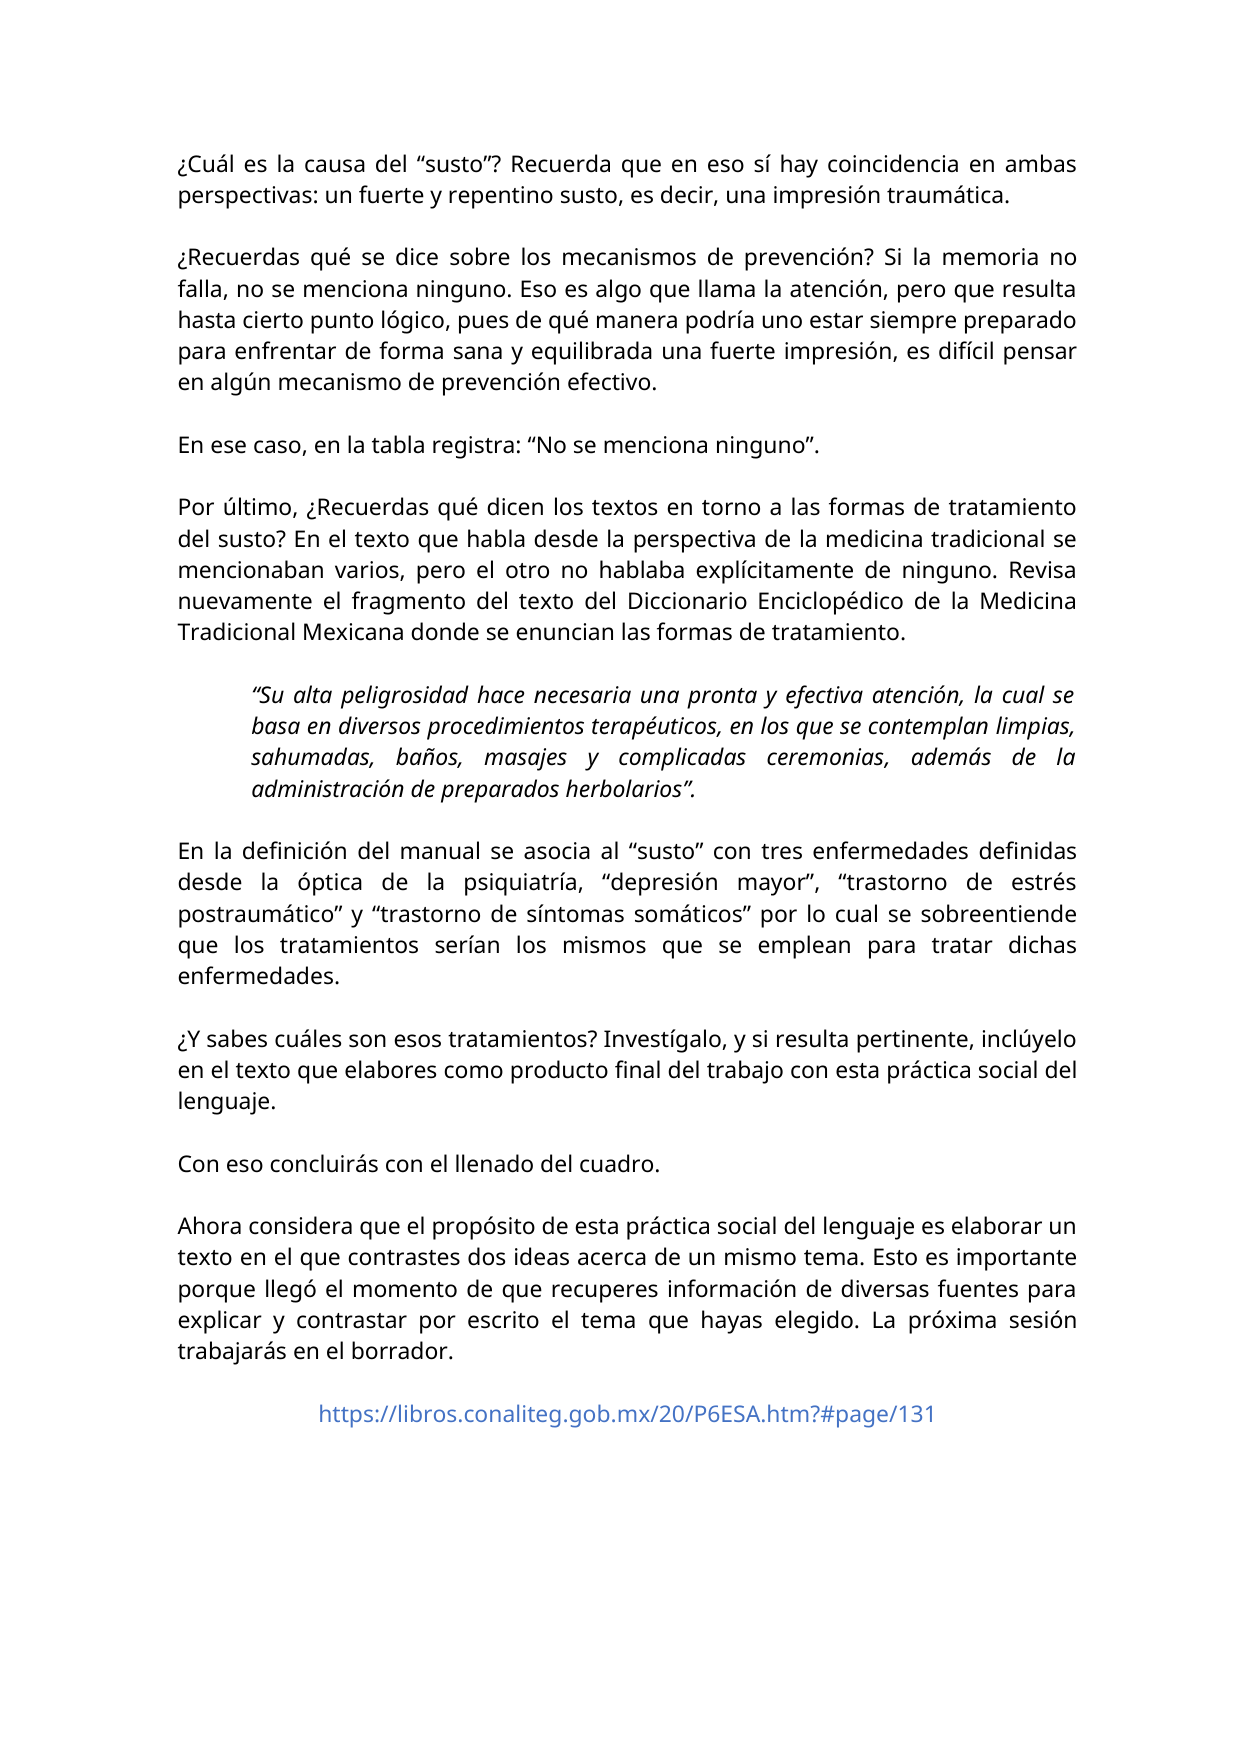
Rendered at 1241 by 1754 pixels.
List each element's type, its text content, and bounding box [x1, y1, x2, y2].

text ¿Y sabes cuáles son esos tratamientos? Investígalo, y si resulta pertinente, inclúyelo en el texto que elabores como producto final del trabajo con esta práctica social del lenguaje. [177, 1023, 1078, 1116]
text “Su alta peligrosidad hace necesaria una pronta y efectiva atención, la cual se basa en diversos procedimientos terapéuticos, en los que se contemplan limpias, sahumadas, baños, masajes y complicadas ceremonias, además de la administración de preparados herbolarios”. [251, 679, 1078, 804]
text Con eso concluirás con el llenado del cuadro. [177, 1148, 1078, 1179]
text https://libros.conaliteg.gob.mx/20/P6ESA.htm?#page/131 [177, 1398, 1078, 1429]
text En ese caso, en la tabla registra: “No se menciona ninguno”. [177, 429, 1078, 460]
text ¿Cuál es la causa del “susto”? Recuerda que en eso sí hay coincidencia en ambas perspectivas: un fuerte y repentino susto, es decir, una impresión traumática. [177, 148, 1078, 210]
text En la definición del manual se asocia al “susto” con tres enfermedades definidas desde la óptica de la psiquiatría, “depresión mayor”, “trastorno de estrés postraumático” y “trastorno de síntomas somáticos” por lo cual se sobreentiende que los tratamientos serían los mismos que se emplean para tratar dichas enfermedades. [177, 835, 1078, 991]
text Por último, ¿Recuerdas qué dicen los textos en torno a las formas de tratamiento del susto? En el texto que habla desde la perspectiva de la medicina tradicional se mencionaban varios, pero el otro no hablaba explícitamente de ninguno. Revisa nuevamente el fragmento del texto del Diccionario Enciclopédico de la Medicina Tradicional Mexicana donde se enuncian las formas de tratamiento. [177, 491, 1078, 648]
text Ahora considera que el propósito de esta práctica social del lenguaje es elaborar un texto en el que contrastes dos ideas acerca de un mismo tema. Esto es importante porque llegó el momento de que recuperes información de diversas fuentes para explicar y contrastar por escrito el tema que hayas elegido. La próxima sesión trabajarás en el borrador. [177, 1210, 1078, 1366]
text ¿Recuerdas qué se dice sobre los mecanismos de prevención? Si la memoria no falla, no se menciona ninguno. Eso es algo que llama la atención, pero que resulta hasta cierto punto lógico, pues de qué manera podría uno estar siempre preparado para enfrentar de forma sana y equilibrada una fuerte impresión, es difícil pensar en algún mecanismo de prevención efectivo. [177, 241, 1078, 398]
